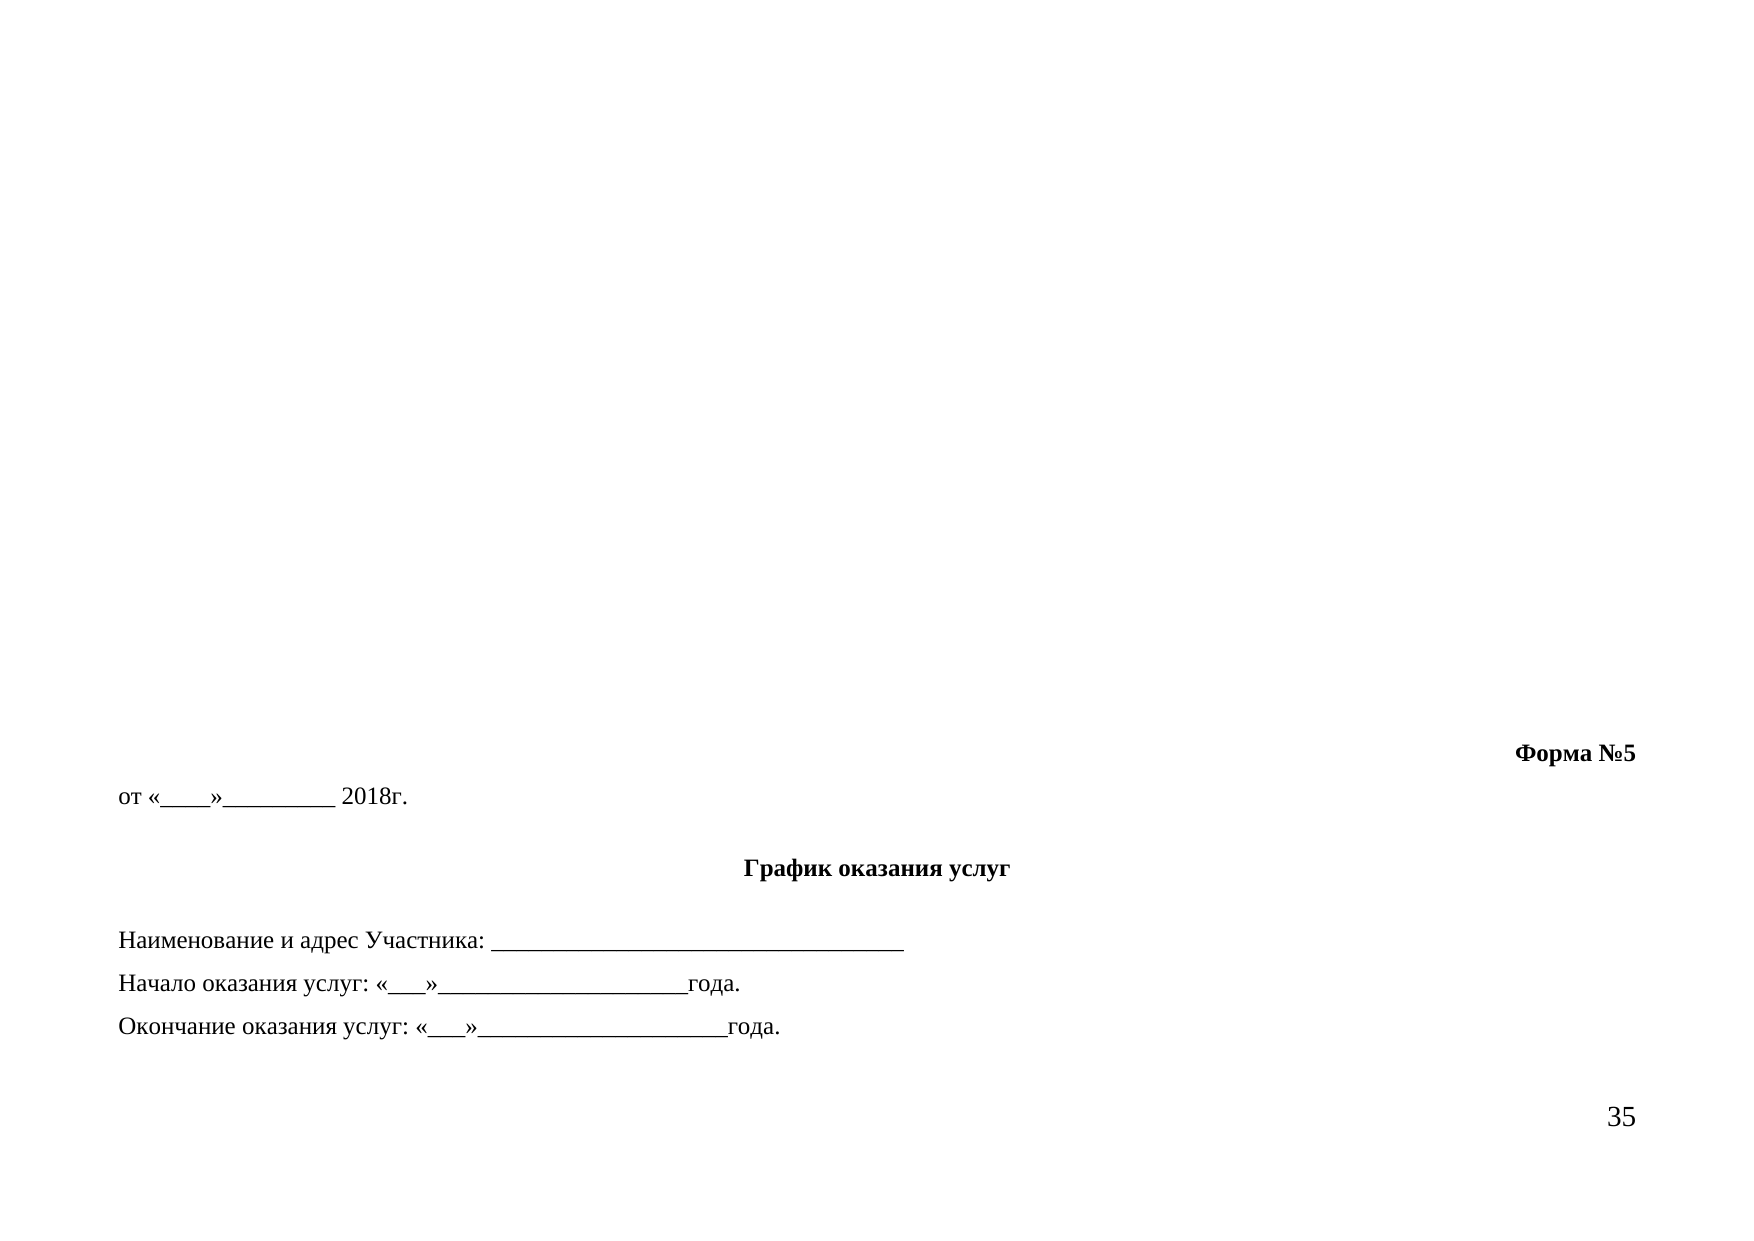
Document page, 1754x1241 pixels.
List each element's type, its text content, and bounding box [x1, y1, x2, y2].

text Начало оказания услуг: «___»____________________года. [118, 968, 1636, 997]
text Форма №5 [118, 738, 1636, 767]
text от «____»_________ 2018г. [118, 781, 1636, 810]
text График оказания услуг [118, 853, 1636, 882]
text Окончание оказания услуг: «___»____________________года. [118, 1011, 1636, 1040]
text Наименование и адрес Участника: _________________________________ [118, 925, 1636, 953]
